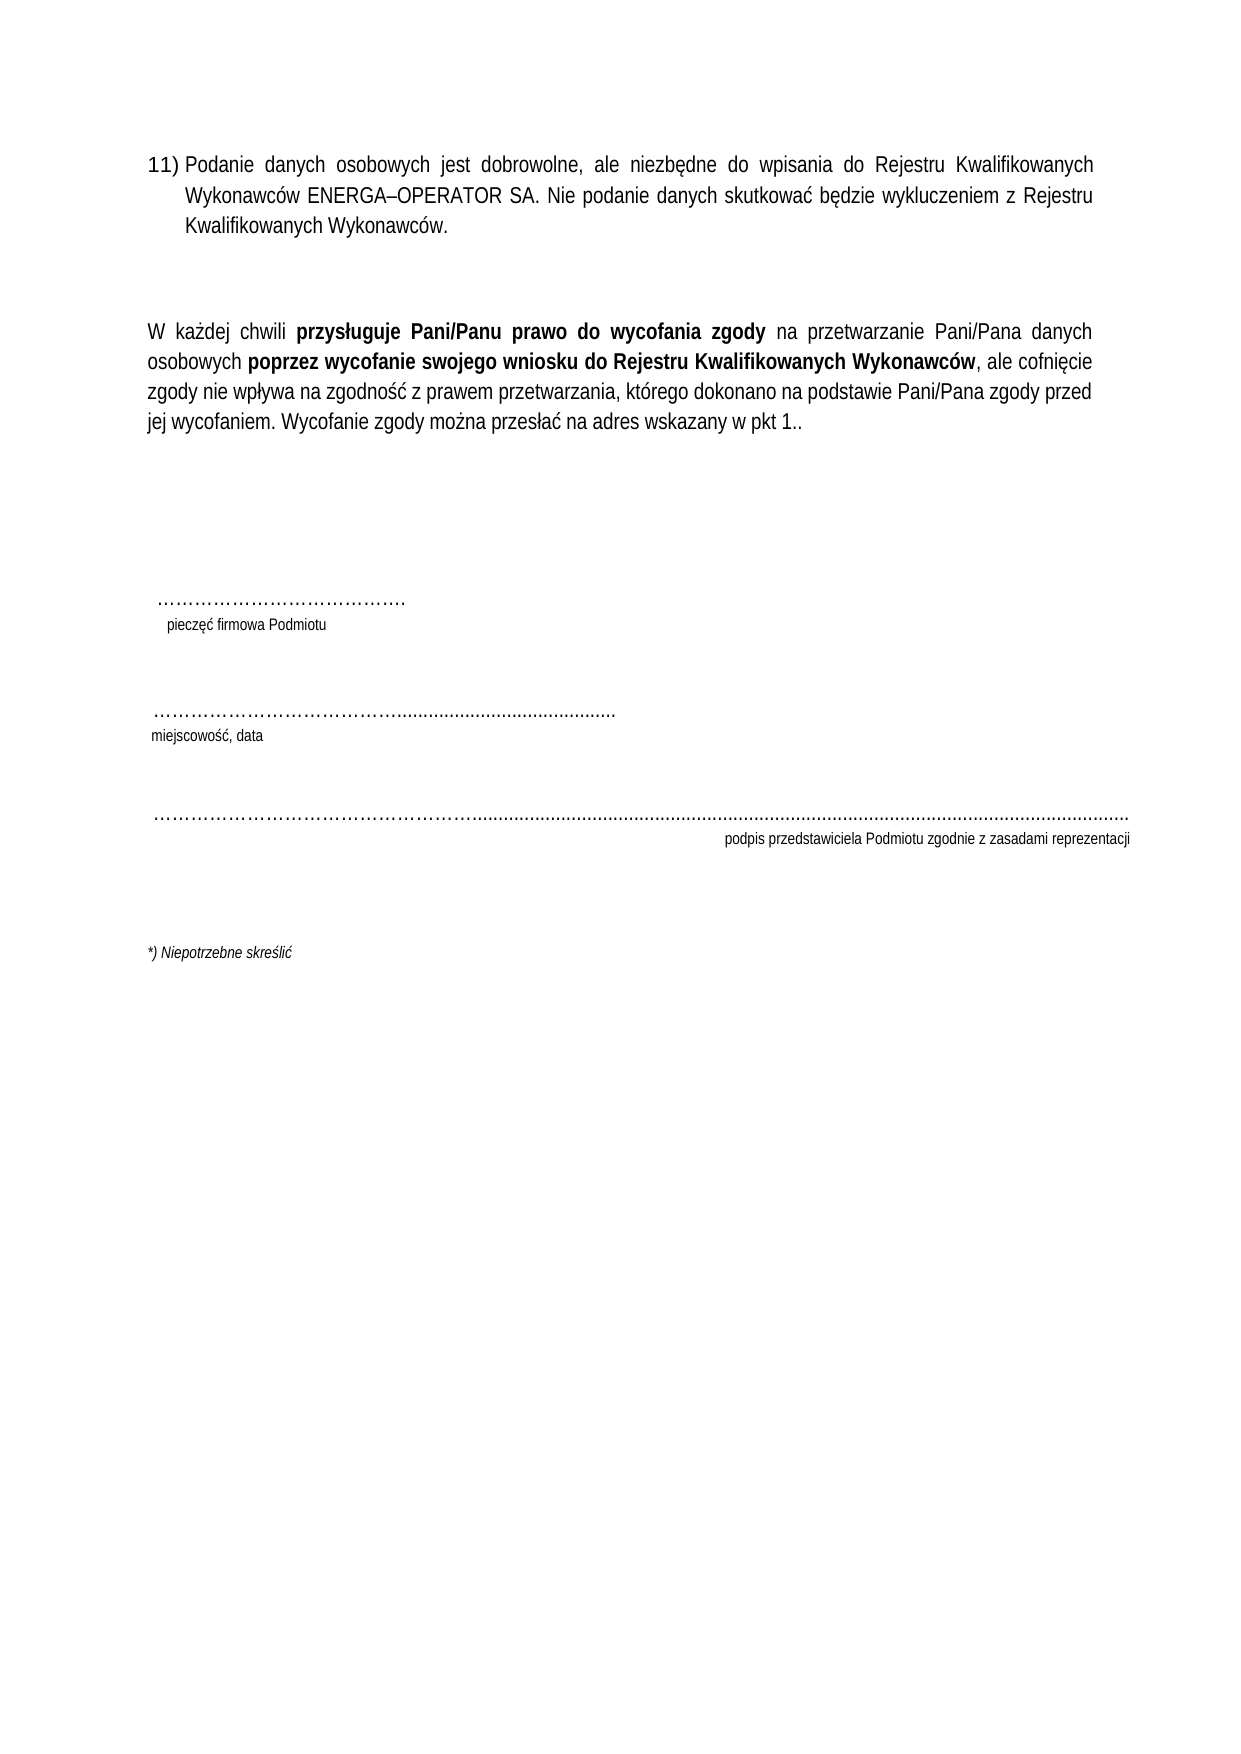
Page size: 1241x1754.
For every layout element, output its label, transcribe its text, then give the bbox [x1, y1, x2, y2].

text pieczęć firmowa Podmiotu [146, 614, 1130, 634]
text miejscowość, data [147, 726, 1130, 767]
list Podanie danych osobowych jest dobrowolne, ale niezbędne do wpisania do Rejestru Kwalifikowanych Wykonawców ENERGA–OPERATOR SA. Nie podanie danych skutkować będzie wykluczeniem z Rejestru Kwalifikowanych Wykonawców. [147, 151, 1094, 238]
text …………………………………. [146, 584, 1130, 611]
text *) Niepotrzebne skreślić [147, 943, 1130, 962]
text …………………………………………….............................................................................................................................. [146, 770, 1130, 825]
text ………………………………….......................................... [147, 696, 1130, 722]
text podpis przedstawiciela Podmiotu zgodnie z zasadami reprezentacji [146, 829, 1130, 848]
text W każdej chwili przysługuje Pani/Panu prawo do wycofania zgody na przetwarzanie Pani/Pana danych osobowych poprzez wycofanie swojego wniosku do Rejestru Kwalifikowanych Wykonawców, ale cofnięcie zgody nie wpływa na zgodność z prawem przetwarzania, którego dokonano na podstawie Pani/Pana zgody przed jej wycofaniem. Wycofanie zgody można przesłać na adres wskazany w pkt 1.. [147, 318, 1092, 435]
